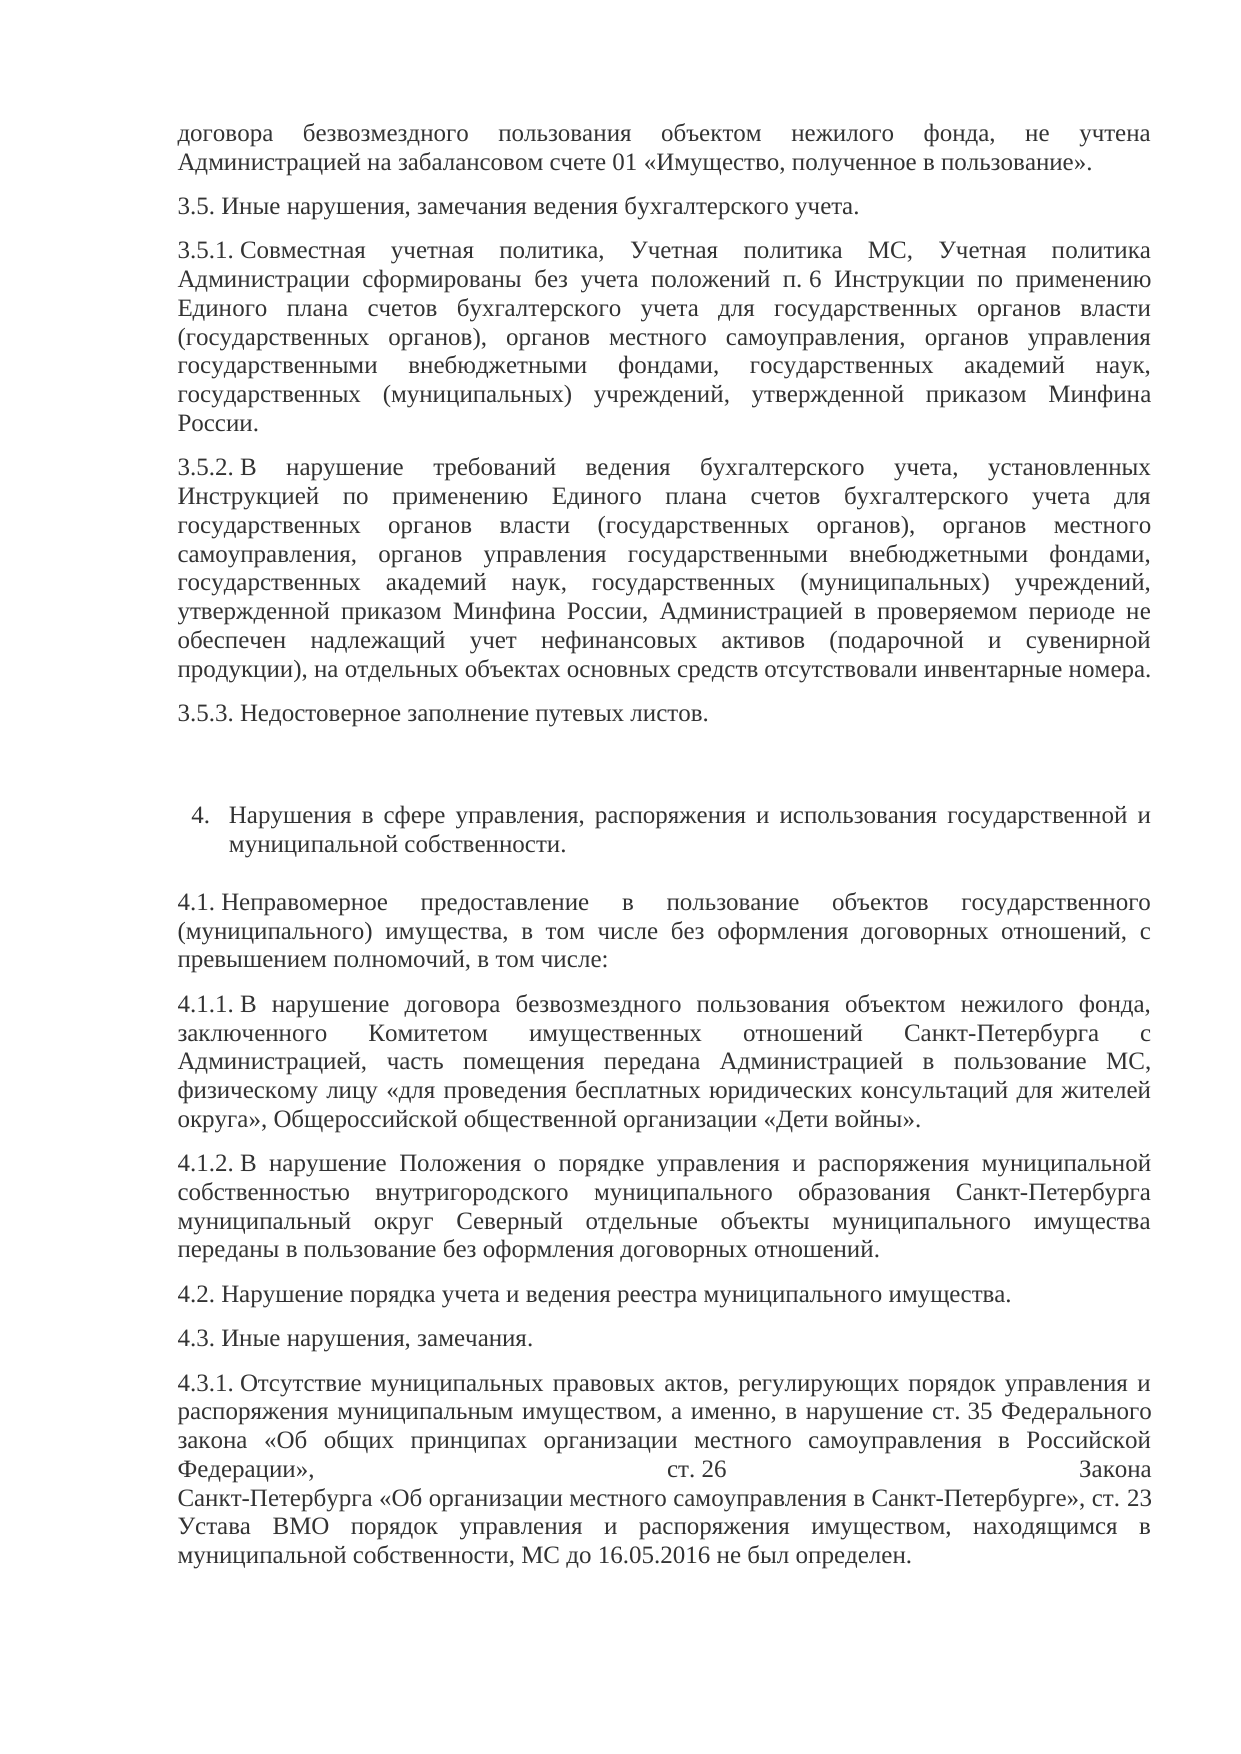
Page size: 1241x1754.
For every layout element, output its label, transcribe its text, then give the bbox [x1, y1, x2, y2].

text 4.1. Неправомерное предоставление в пользование объектов государственного (муниципального) имущества, в том числе без оформления договорных отношений, с превышением полномочий, в том числе: [177, 887, 1152, 973]
text 3.5.1. Совместная учетная политика, Учетная политика МС, Учетная политика Администрации сформированы без учета положений п. 6 Инструкции по применению Единого плана счетов бухгалтерского учета для государственных органов власти (государственных органов), органов местного самоуправления, органов управления государственными внебюджетными фондами, государственных академий наук, государственных (муниципальных) учреждений, утвержденной приказом Минфина России. [177, 236, 1152, 437]
text 4.1.1. В нарушение договора безвозмездного пользования объектом нежилого фонда, заключенного Комитетом имущественных отношений Санкт-Петербурга с Администрацией, часть помещения передана Администрацией в пользование МС, физическому лицу «для проведения бесплатных юридических консультаций для жителей округа», Общероссийской общественной организации «Дети войны». [177, 989, 1152, 1133]
text 3.5.2. В нарушение требований ведения бухгалтерского учета, установленных Инструкцией по применению Единого плана счетов бухгалтерского учета для государственных органов власти (государственных органов), органов местного самоуправления, органов управления государственными внебюджетными фондами, государственных академий наук, государственных (муниципальных) учреждений, утвержденной приказом Минфина России, Администрацией в проверяемом периоде не обеспечен надлежащий учет нефинансовых активов (подарочной и сувенирной продукции), на отдельных объектах основных средств отсутствовали инвентарные номера. [177, 452, 1152, 682]
text 4.3.1. Отсутствие муниципальных правовых актов, регулирующих порядок управления и распоряжения муниципальным имуществом, а именно, в нарушение ст. 35 Федерального закона «Об общих принципах организации местного самоуправления в Российской Федерации», ст. 26 Закона Санкт-Петербурга «Об организации местного самоуправления в Санкт-Петербурге», ст. 23 Устава ВМО порядок управления и распоряжения имуществом, находящимся в муниципальной собственности, МС до 16.05.2016 не был определен. [177, 1368, 1152, 1569]
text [177, 118, 1152, 176]
list Нарушения в сфере управления, распоряжения и использования государственной и муниципальной собственности. [191, 800, 1152, 858]
text 3.5. Иные нарушения, замечания ведения бухгалтерского учета. [177, 191, 1152, 220]
text 4.3. Иные нарушения, замечания. [177, 1323, 1152, 1352]
text 4.2. Нарушение порядка учета и ведения реестра муниципального имущества. [177, 1279, 1152, 1308]
text 4.1.2. В нарушение Положения о порядке управления и распоряжения муниципальной собственностью внутригородского муниципального образования Санкт-Петербурга муниципальный округ Северный отдельные объекты муниципального имущества переданы в пользование без оформления договорных отношений. [177, 1148, 1152, 1263]
text 3.5.3. Недостоверное заполнение путевых листов. [177, 698, 1152, 727]
